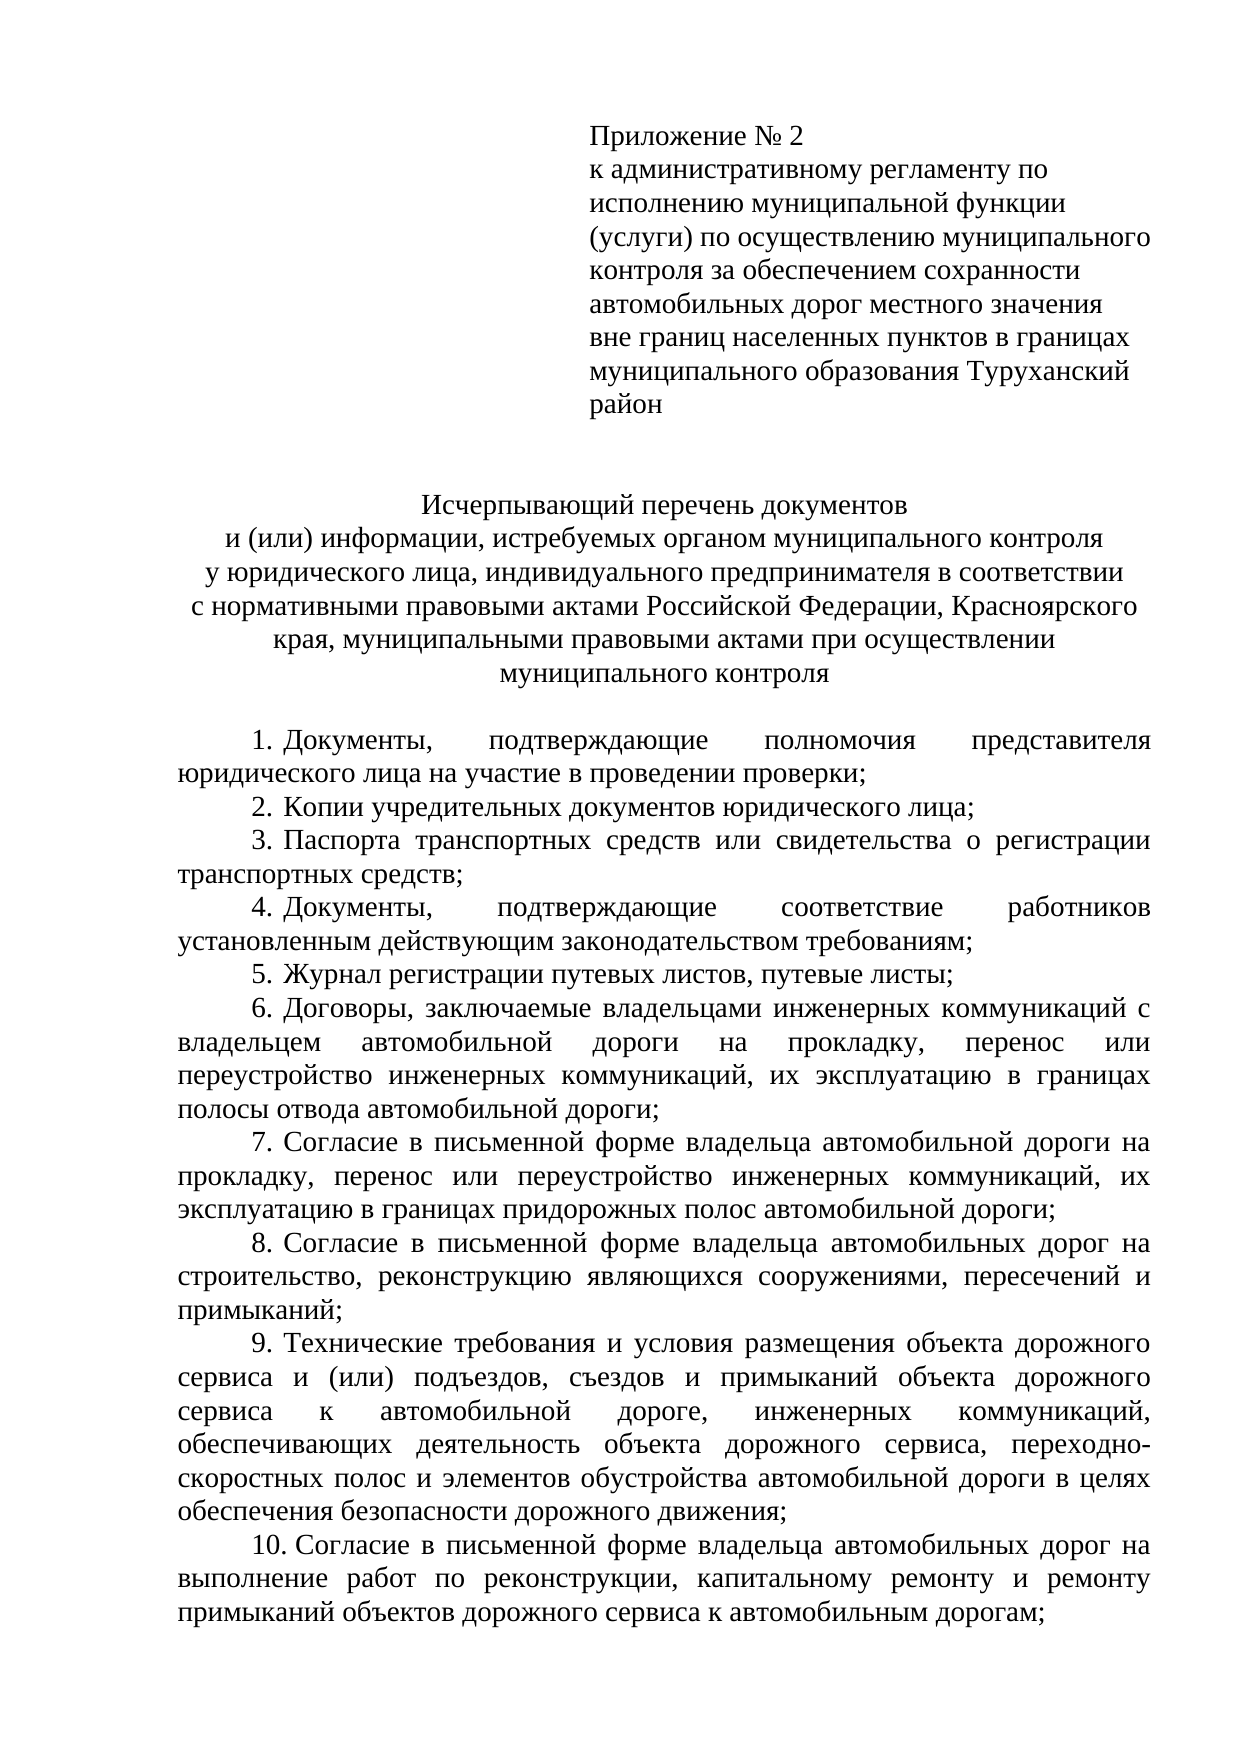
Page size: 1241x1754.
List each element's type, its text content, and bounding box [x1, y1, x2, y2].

text Приложение № 2 [589, 118, 1152, 152]
text с нормативными правовыми актами Российской Федерации, Красноярского края, муниципальными правовыми актами при осуществлении муниципального контроля [177, 588, 1152, 688]
list Согласие в письменной форме владельца автомобильной дороги на прокладку, перенос или переустройство инженерных коммуникаций, их эксплуатацию в границах придорожных полос автомобильной дороги; [177, 1124, 1152, 1225]
list Журнал регистрации путевых листов, путевые листы; [177, 957, 1152, 990]
list Согласие в письменной форме владельца автомобильных дорог на строительство, реконструкцию являющихся сооружениями, пересечений и примыканий; [177, 1225, 1152, 1326]
list Паспорта транспортных средств или свидетельства о регистрации транспортных средств; [177, 822, 1152, 889]
text и (или) информации, истребуемых органом муниципального контроля [177, 521, 1152, 554]
list Технические требования и условия размещения объекта дорожного сервиса и (или) подъездов, съездов и примыканий объекта дорожного сервиса к автомобильной дороге, инженерных коммуникаций, обеспечивающих деятельность объекта дорожного сервиса, переходно-скоростных полос и элементов обустройства автомобильной дороги в целях обеспечения безопасности дорожного движения; [177, 1326, 1152, 1527]
text к административному регламенту по исполнению муниципальной функции (услуги) по осуществлению муниципального контроля за обеспечением сохранности автомобильных дорог местного значения вне границ населенных пунктов в границах муниципального образования Туруханский район [589, 152, 1152, 420]
list Документы, подтверждающие соответствие работников установленным действующим законодательством требованиям; [177, 889, 1152, 957]
list Договоры, заключаемые владельцами инженерных коммуникаций с владельцем автомобильной дороги на прокладку, перенос или переустройство инженерных коммуникаций, их эксплуатацию в границах полосы отвода автомобильной дороги; [177, 990, 1152, 1124]
list Документы, подтверждающие полномочия представителя юридического лица на участие в проведении проверки; [177, 722, 1152, 789]
list Копии учредительных документов юридического лица; [177, 789, 1152, 822]
text Исчерпывающий перечень документов [177, 487, 1152, 521]
list Согласие в письменной форме владельца автомобильных дорог на выполнение работ по реконструкции, капитальному ремонту и ремонту примыканий объектов дорожного сервиса к автомобильным дорогам; [177, 1527, 1152, 1627]
text у юридического лица, индивидуального предпринимателя в соответствии [177, 554, 1152, 588]
